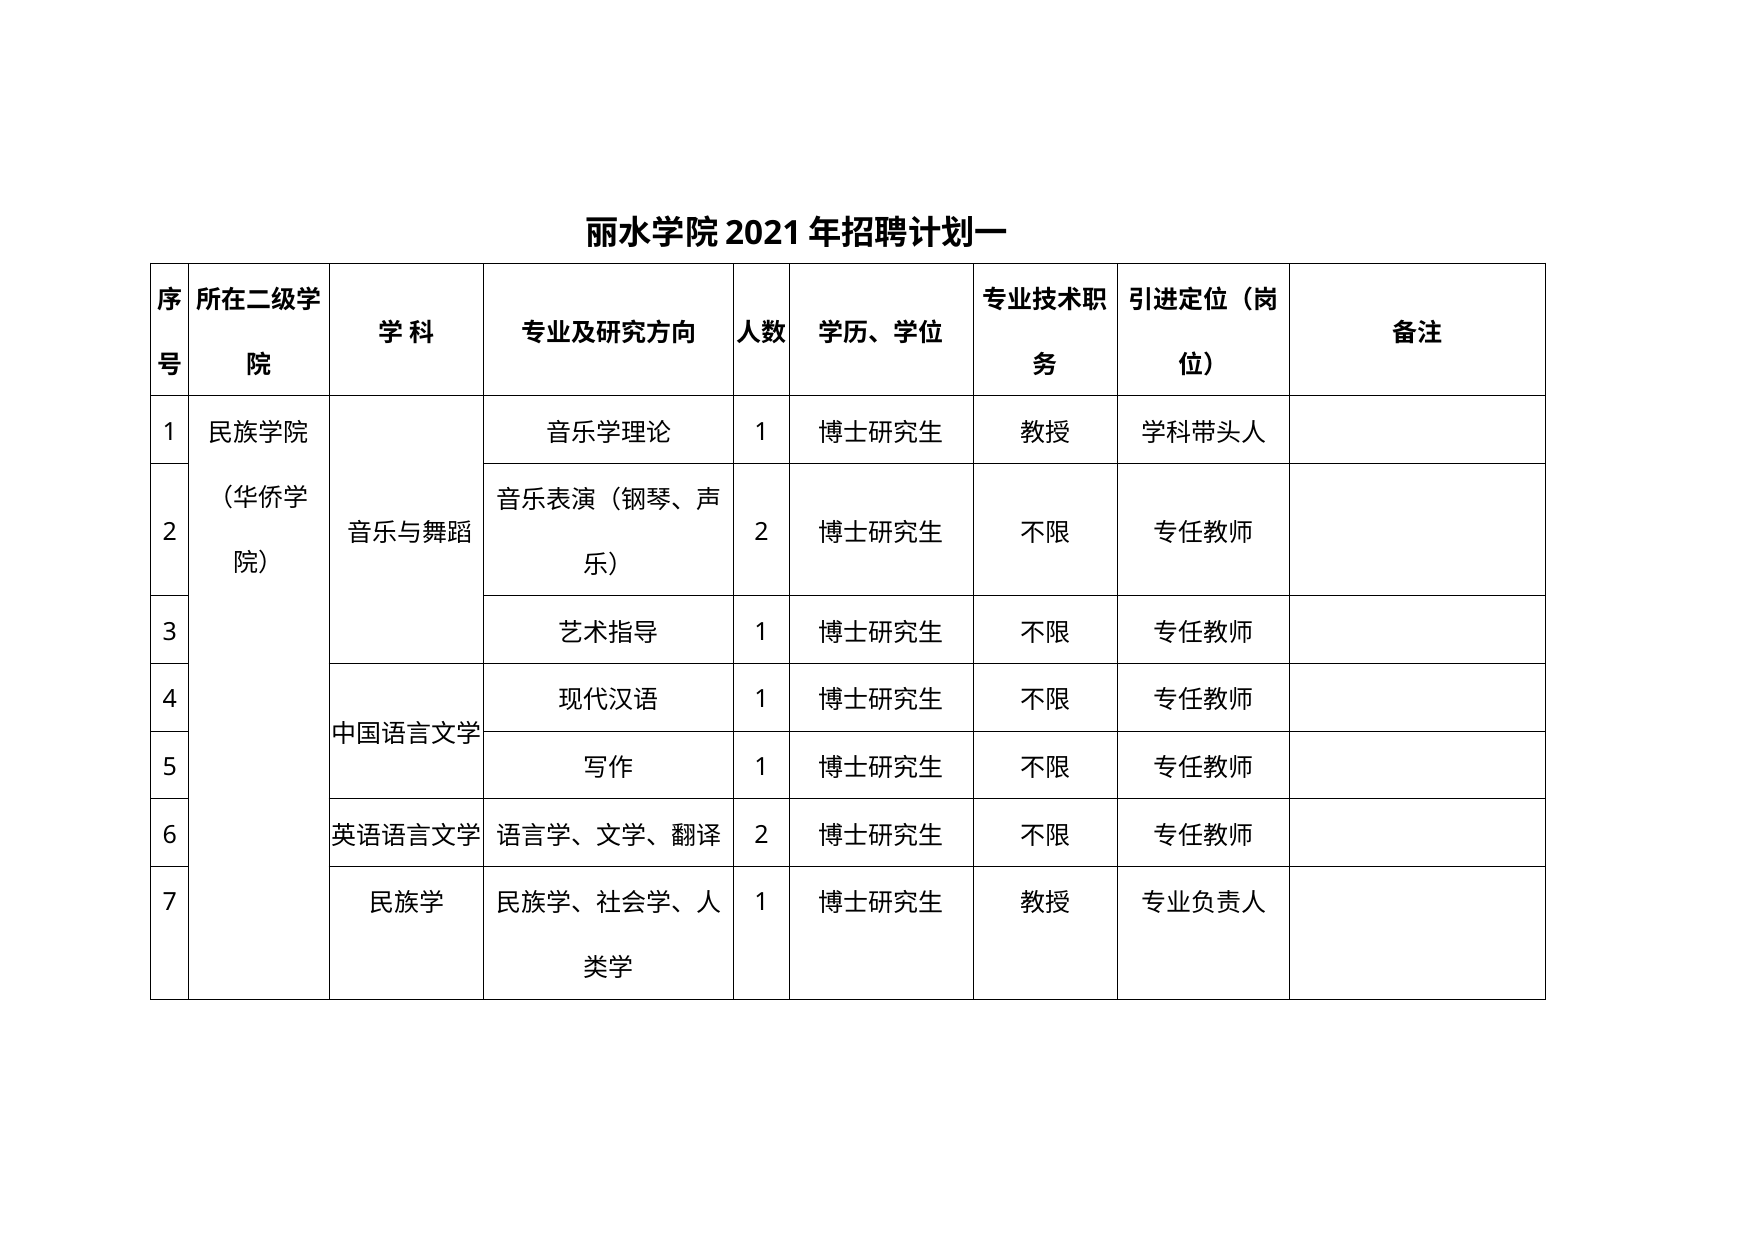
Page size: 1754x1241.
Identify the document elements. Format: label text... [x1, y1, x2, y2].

table_cell 1 [734, 732, 789, 798]
table_cell 艺术指导 [484, 596, 733, 663]
table_cell 6 [151, 799, 188, 866]
table_header 人数 [734, 264, 789, 395]
table_cell 1 [734, 596, 789, 663]
table_cell 不限 [974, 664, 1117, 731]
table_cell 音乐表演（钢琴、声乐） [484, 464, 733, 595]
table_cell 7 [151, 867, 188, 998]
table_header 专业及研究方向 [484, 264, 733, 395]
table_cell [1290, 464, 1545, 595]
table_cell [1290, 596, 1545, 663]
table_cell 1 [734, 867, 789, 998]
table_cell 2 [734, 464, 789, 595]
table_cell 博士研究生 [790, 732, 973, 798]
table_cell 不限 [974, 732, 1117, 798]
table_header 序号 [151, 264, 188, 395]
table_cell 学科带头人 [1118, 396, 1289, 463]
table_cell 不限 [974, 799, 1117, 866]
table_cell 1 [151, 396, 188, 463]
table_cell 专业负责人 [1118, 867, 1289, 998]
table_cell 专任教师 [1118, 464, 1289, 595]
table_cell [1290, 396, 1545, 463]
table_cell 2 [734, 799, 789, 866]
table_cell 专任教师 [1118, 732, 1289, 798]
table_cell 现代汉语 [484, 664, 733, 731]
table_cell 不限 [974, 596, 1117, 663]
table_cell 民族学、社会学、人类学 [484, 867, 733, 998]
table_cell 专任教师 [1118, 596, 1289, 663]
table_cell 音乐与舞蹈 [330, 396, 483, 663]
table_cell 博士研究生 [790, 799, 973, 866]
table_cell 音乐学理论 [484, 396, 733, 463]
table_cell 博士研究生 [790, 596, 973, 663]
table_cell 语言学、文学、翻译 [484, 799, 733, 866]
table_cell 专任教师 [1118, 664, 1289, 731]
table_cell 不限 [974, 464, 1117, 595]
table_cell 1 [734, 664, 789, 731]
table_cell 英语语言文学 [330, 799, 483, 866]
table_header 备注 [1290, 264, 1545, 395]
text 丽水学院2021年招聘计划一 [150, 198, 1604, 263]
table_header 所在二级学院 [189, 264, 329, 395]
table_cell 教授 [974, 396, 1117, 463]
table_cell 博士研究生 [790, 464, 973, 595]
table_cell 写作 [484, 732, 733, 798]
table_cell [1290, 732, 1545, 798]
table_cell 中国语言文学 [330, 664, 483, 798]
table_cell 民族学院 （华侨学院） [189, 396, 329, 998]
table_cell [1290, 799, 1545, 866]
table_cell 1 [734, 396, 789, 463]
table_cell [1290, 664, 1545, 731]
table_header 学历、学位 [790, 264, 973, 395]
table_cell 5 [151, 732, 188, 798]
table_cell [1290, 867, 1545, 998]
table_cell 博士研究生 [790, 664, 973, 731]
table_cell 2 [151, 464, 188, 595]
table_header 引进定位（岗位） [1118, 264, 1289, 395]
table_cell 博士研究生 [790, 396, 973, 463]
table_cell 博士研究生 [790, 867, 973, 998]
table_cell 专任教师 [1118, 799, 1289, 866]
table_header 专业技术职务 [974, 264, 1117, 395]
table_cell 4 [151, 664, 188, 731]
table_header 学 科 [330, 264, 483, 395]
table_cell 民族学 [330, 867, 483, 998]
table_cell 教授 [974, 867, 1117, 998]
table_cell 3 [151, 596, 188, 663]
